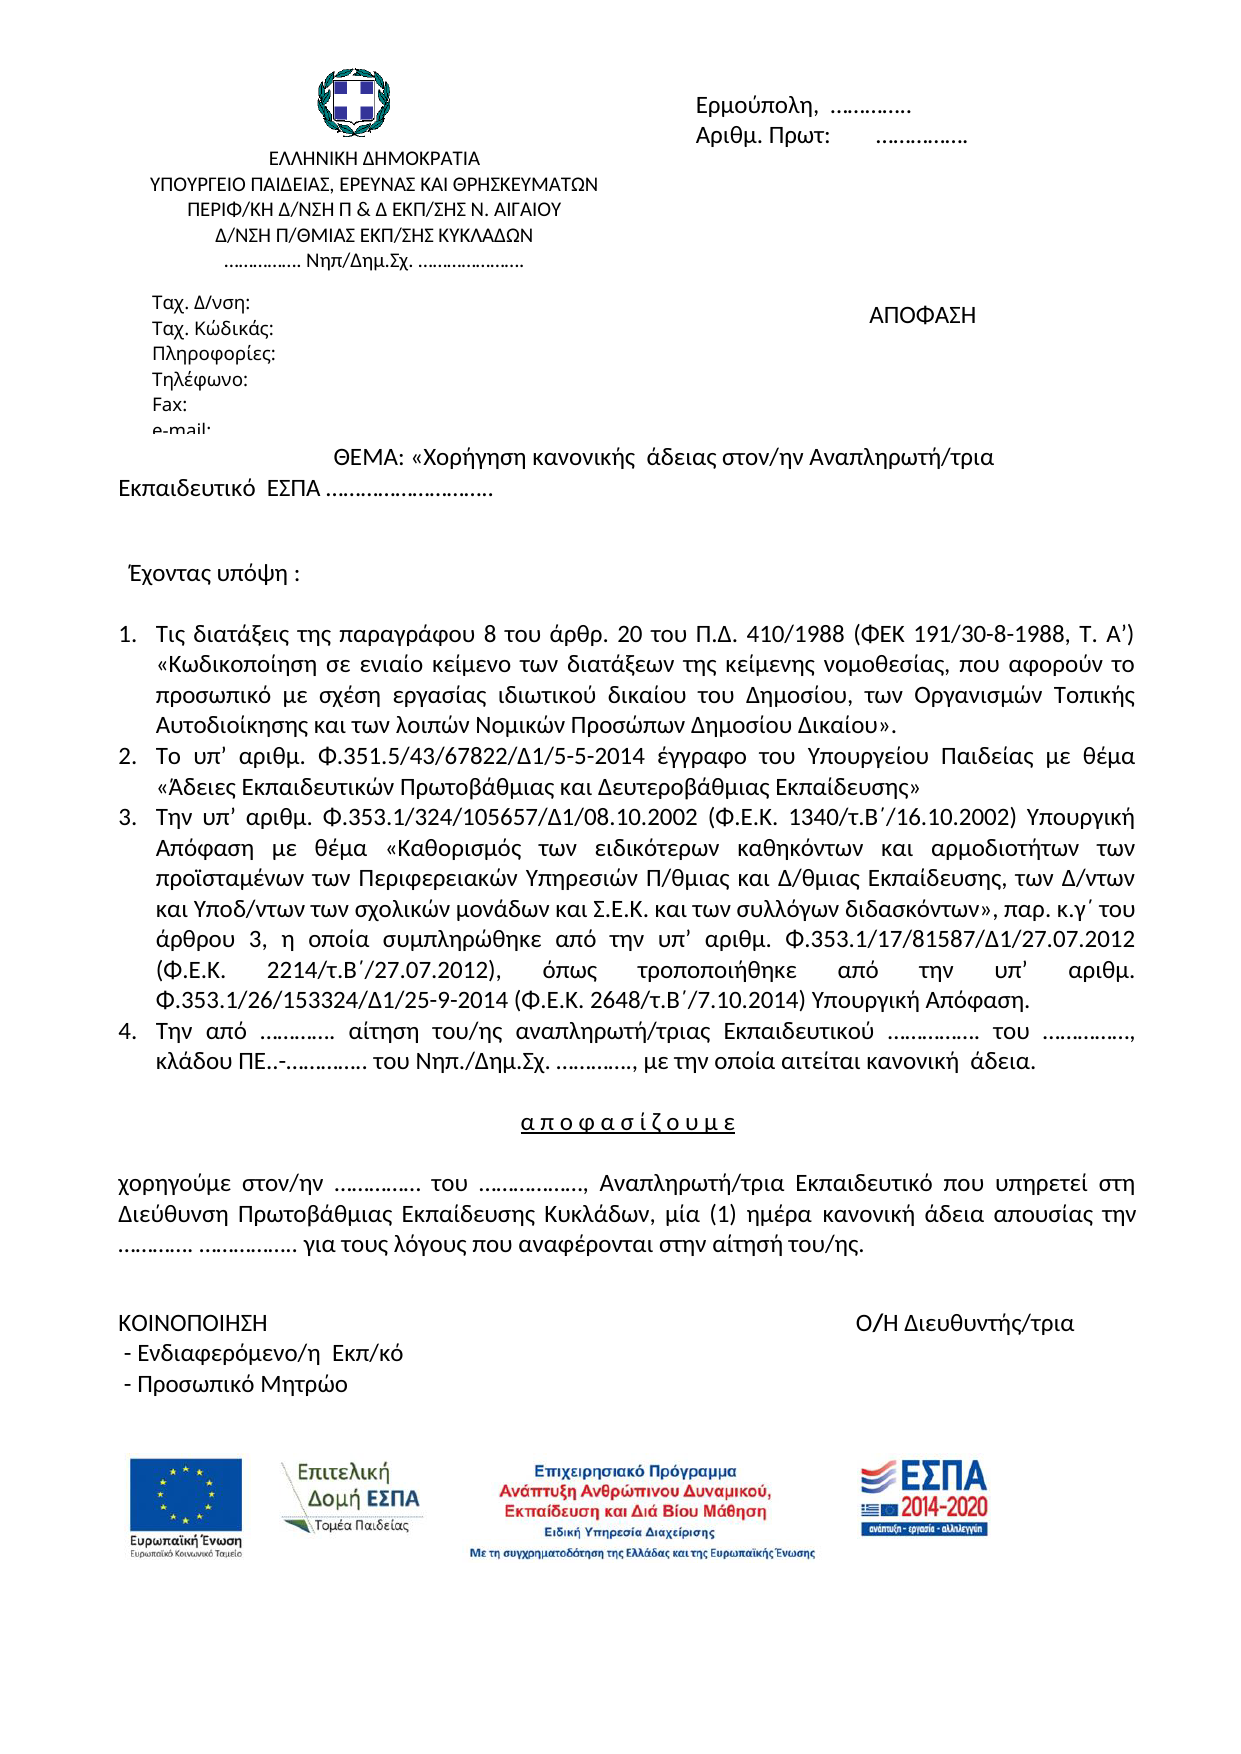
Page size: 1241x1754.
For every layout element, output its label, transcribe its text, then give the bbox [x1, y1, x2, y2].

picture [317, 68, 390, 137]
text ΘΕΜΑ: «Χορήγηση κανονικής άδειας στον/ην Αναπληρωτή/τρια Εκπαιδευτικό ΕΣΠΑ ……………………….. [118, 441, 1137, 502]
text - Προσωπικό Μητρώο [118, 1368, 1137, 1399]
text χορηγούμε στον/ην …………… του ………………, Αναπληρωτή/τρια Εκπαιδευτικό που υπηρετεί στη Διεύθυνση Πρωτοβάθμιας Εκπαίδευσης Κυκλάδων, μία (1) ημέρα κανονική άδεια απουσίας την …………. …………….. για τους λόγους που αναφέρονται στην αίτησή του/ης. [118, 1167, 1137, 1259]
list Το υπ’ αριθμ. Φ.351.5/43/67822/Δ1/5-5-2014 έγγραφο του Υπουργείου Παιδείας με θέμα «Άδειες Εκπαιδευτικών Πρωτοβάθμιας και Δευτεροβάθμιας Εκπαίδευσης» [118, 740, 1137, 801]
list Τις διατάξεις της παραγράφου 8 του άρθρ. 20 του Π.Δ. 410/1988 (ΦΕΚ 191/30-8-1988, Τ. Α’) «Κωδικοποίηση σε ενιαίο κείμενο των διατάξεων της κείμενης νομοθεσίας, που αφορούν το προσωπικό με σχέση εργασίας ιδιωτικού δικαίου του Δημοσίου, των Οργανισμών Τοπικής Αυτοδιοίκησης και των λοιπών Νομικών Προσώπων Δημοσίου Δικαίου». [118, 618, 1137, 740]
text - Ενδιαφερόμενο/η Εκπ/κό [118, 1338, 1137, 1368]
text ΚΟΙΝΟΠΟΙΗΣΗ Ο/Η Διευθυντής/τρια [118, 1283, 1137, 1338]
text Έχοντας υπόψη : [118, 557, 1137, 587]
list Την υπ’ αριθμ. Φ.353.1/324/105657/Δ1/08.10.2002 (Φ.Ε.Κ. 1340/τ.Β΄/16.10.2002) Υπουργική Απόφαση με θέμα «Καθορισμός των ειδικότερων καθηκόντων και αρμοδιοτήτων των προϊσταμένων των Περιφερειακών Υπηρεσιών Π/θμιας και Δ/θμιας Εκπαίδευσης, των Δ/ντων και Υποδ/ντων των σχολικών μονάδων και Σ.Ε.Κ. και των συλλόγων διδασκόντων», παρ. κ.γ΄ του άρθρου 3, η οποία συμπληρώθηκε από την υπ’ αριθμ. Φ.353.1/17/81587/Δ1/27.07.2012 (Φ.Ε.Κ. 2214/τ.Β΄/27.07.2012), όπως τροποποιήθηκε από την υπ’ αριθμ. Φ.353.1/26/153324/Δ1/25-9-2014 (Φ.Ε.Κ. 2648/τ.Β΄/7.10.2014) Υπουργική Απόφαση. [118, 801, 1137, 1015]
text α π ο φ α σ ί ζ ο υ μ ε [118, 1106, 1137, 1137]
list Την από …………. αίτηση του/ης αναπληρωτή/τριας Εκπαιδευτικού ……………. του ……………, κλάδου ΠΕ..-………….. του Νηπ./Δημ.Σχ. …………., με την οποία αιτείται κανονική άδεια. [118, 1015, 1137, 1076]
